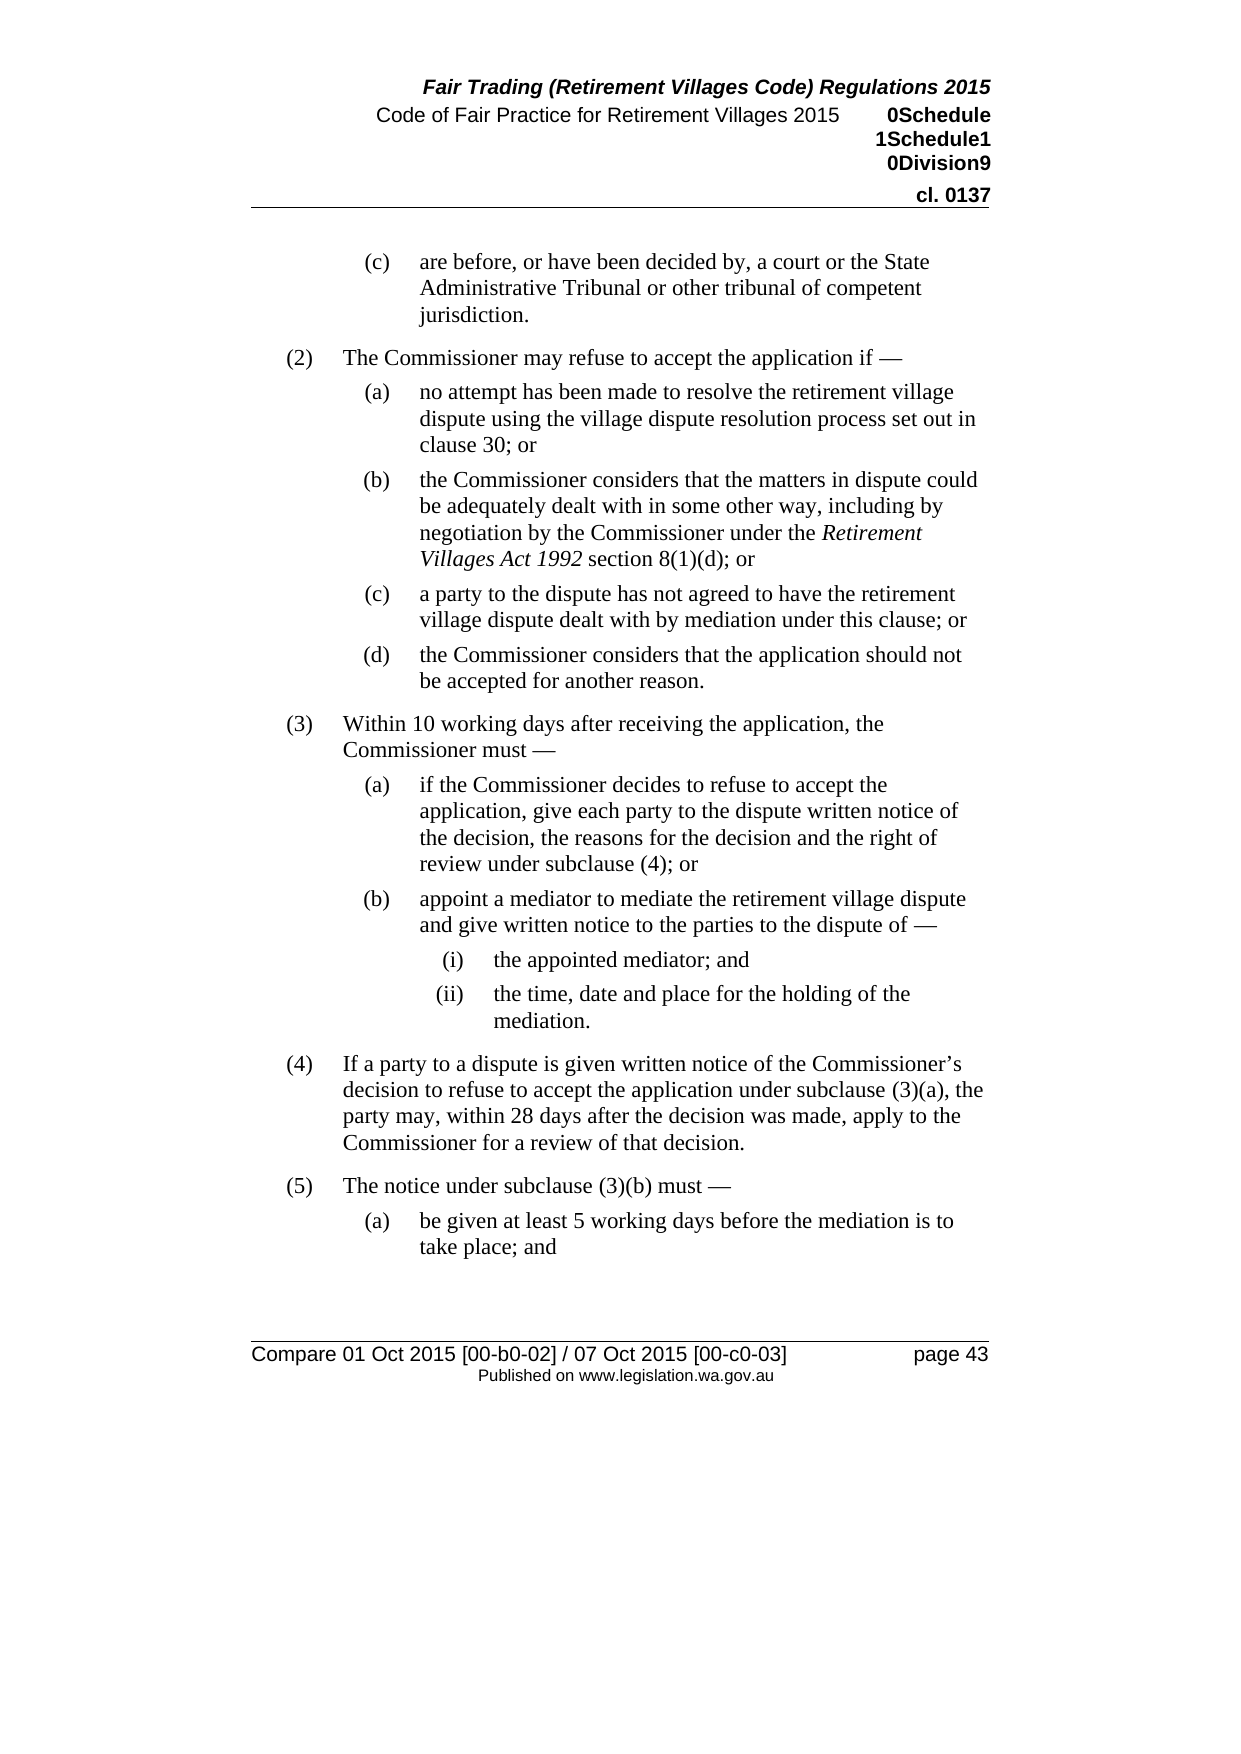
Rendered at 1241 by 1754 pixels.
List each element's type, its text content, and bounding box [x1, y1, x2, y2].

text (c) a party to the dispute has not agreed to have the retirement village dispute dealt with by mediation under this clause; or [251, 579, 989, 632]
text (a) if the Commissioner decides to refuse to accept the application, give each party to the dispute written notice of the decision, the reasons for the decision and the right of review under subclause (4); or [251, 771, 989, 876]
text (c) are before, or have been decided by, a court or the State Administrative Tribunal or other tribunal of competent jurisdiction. [251, 248, 989, 327]
text (2) The Commissioner may refuse to accept the application if — [251, 344, 989, 370]
text (4) If a party to a dispute is given written notice of the Commissioner’s decision to refuse to accept the application under subclause (3)(a), the party may, within 28 days after the decision was made, apply to the Commissioner for a review of that decision. [251, 1050, 989, 1155]
text (b) the Commissioner considers that the matters in dispute could be adequately dealt with in some other way, including by negotiation by the Commissioner under the Retirement Villages Act 1992 section 8(1)(d); or [251, 466, 989, 571]
text (ii) the time, date and place for the holding of the mediation. [251, 981, 989, 1033]
text (d) the Commissioner considers that the application should not be accepted for another reason. [251, 641, 989, 693]
text (3) Within 10 working days after receiving the application, the Commissioner must — [251, 710, 989, 763]
text (i) the appointed mediator; and [251, 946, 989, 972]
text (a) be given at least 5 working days before the mediation is to take place; and [251, 1207, 989, 1259]
text (b) appoint a mediator to mediate the retirement village dispute and give written notice to the parties to the dispute of — [251, 885, 989, 937]
text (5) The notice under subclause (3)(b) must — [251, 1172, 989, 1198]
text (a) no attempt has been made to resolve the retirement village dispute using the village dispute resolution process set out in clause 30; or [251, 378, 989, 457]
